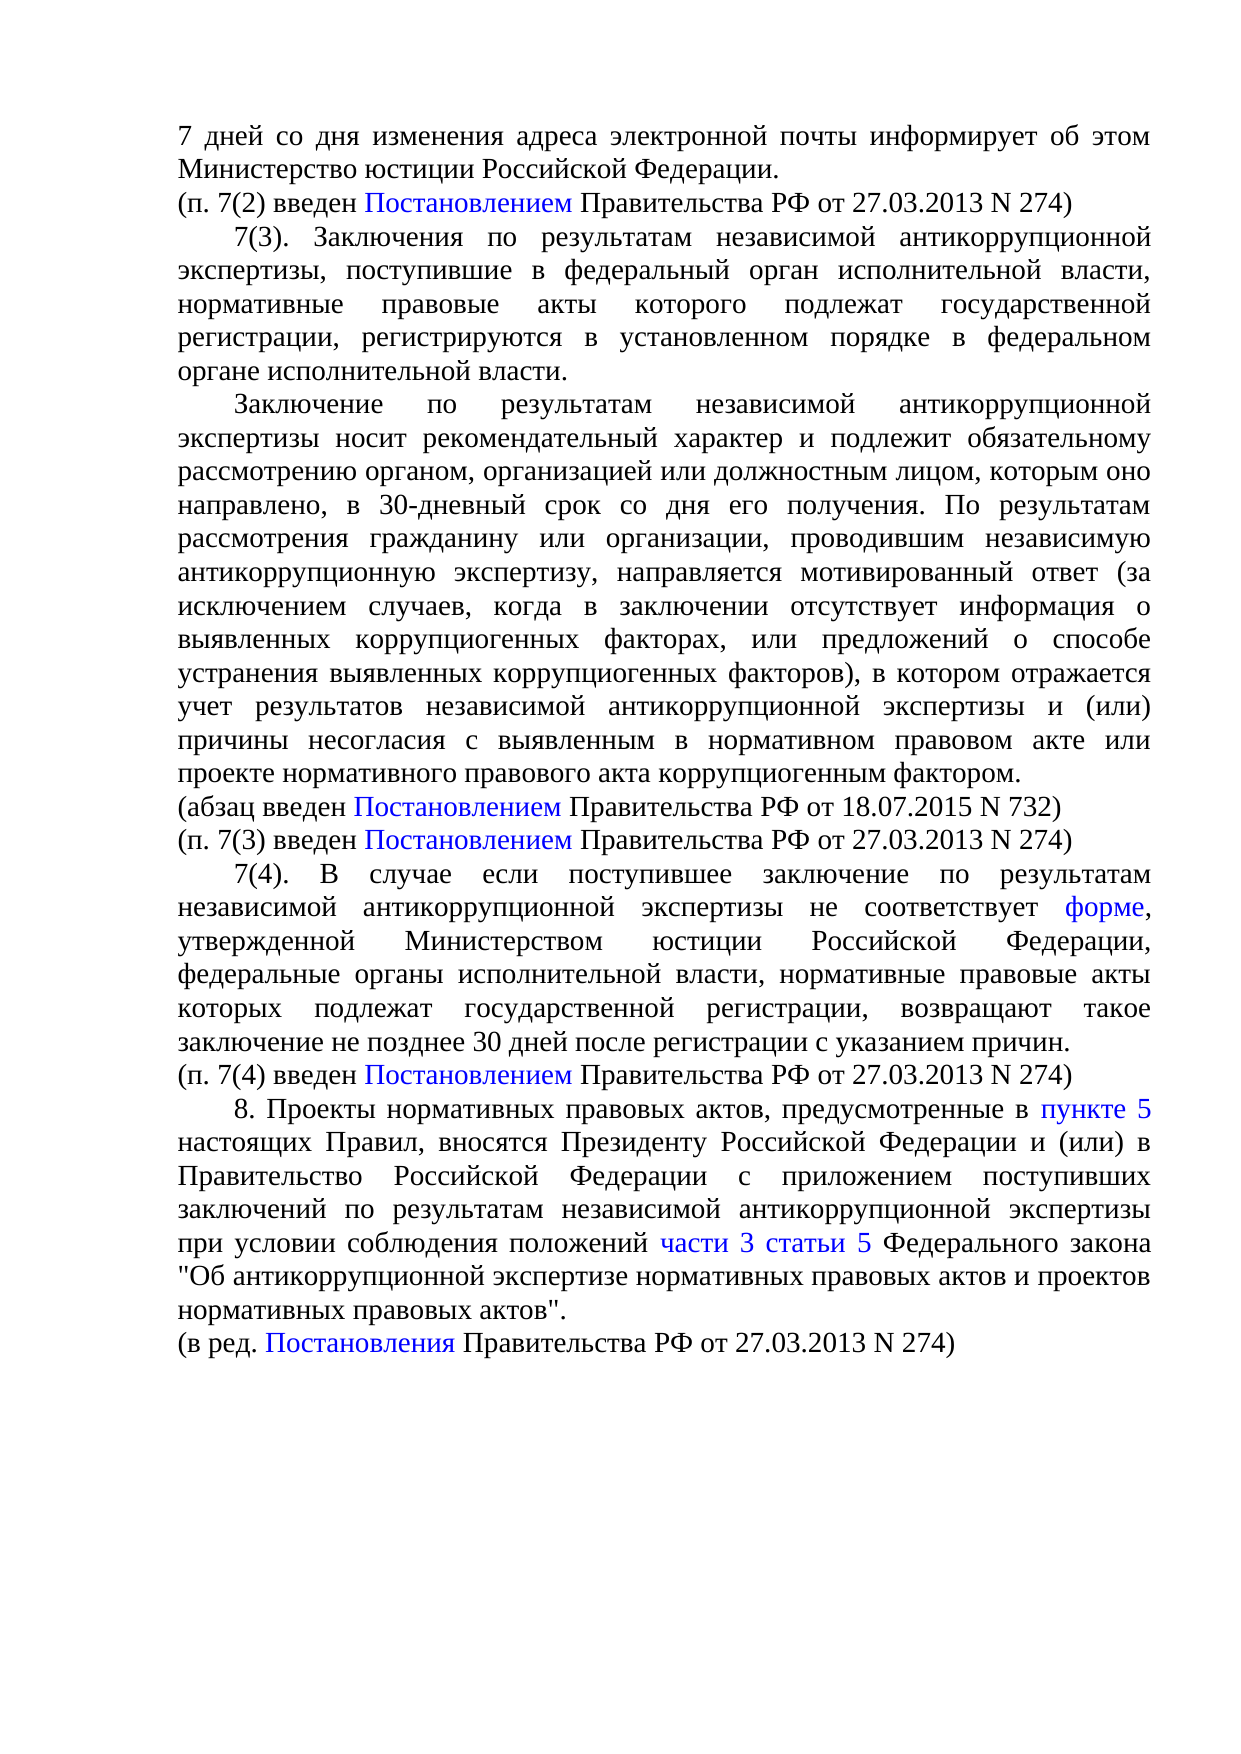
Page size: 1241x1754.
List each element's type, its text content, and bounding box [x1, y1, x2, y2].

text (п. 7(3) введен Постановлением Правительства РФ от 27.03.2013 N 274) [177, 822, 1152, 856]
text 7(3). Заключения по результатам независимой антикоррупционной экспертизы, поступившие в федеральный орган исполнительной власти, нормативные правовые акты которого подлежат государственной регистрации, регистрируются в установленном порядке в федеральном органе исполнительной власти. [177, 219, 1152, 386]
text (абзац введен Постановлением Правительства РФ от 18.07.2015 N 732) [177, 789, 1152, 822]
text Заключение по результатам независимой антикоррупционной экспертизы носит рекомендательный характер и подлежит обязательному рассмотрению органом, организацией или должностным лицом, которым оно направлено, в 30-дневный срок со дня его получения. По результатам рассмотрения гражданину или организации, проводившим независимую антикоррупционную экспертизу, направляется мотивированный ответ (за исключением случаев, когда в заключении отсутствует информация о выявленных коррупциогенных факторах, или предложений о способе устранения выявленных коррупциогенных факторов), в котором отражается учет результатов независимой антикоррупционной экспертизы и (или) причины несогласия с выявленным в нормативном правовом акте или проекте нормативного правового акта коррупциогенным фактором. [177, 386, 1152, 789]
text 8. Проекты нормативных правовых актов, предусмотренные в пункте 5 настоящих Правил, вносятся Президенту Российской Федерации и (или) в Правительство Российской Федерации с приложением поступивших заключений по результатам независимой антикоррупционной экспертизы при условии соблюдения положений части 3 статьи 5 Федерального закона "Об антикоррупционной экспертизе нормативных правовых актов и проектов нормативных правовых актов". [177, 1091, 1152, 1326]
text (п. 7(4) введен Постановлением Правительства РФ от 27.03.2013 N 274) [177, 1057, 1152, 1091]
text (п. 7(2) введен Постановлением Правительства РФ от 27.03.2013 N 274) [177, 185, 1152, 219]
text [177, 118, 1152, 185]
text 7(4). В случае если поступившее заключение по результатам независимой антикоррупционной экспертизы не соответствует форме, утвержденной Министерством юстиции Российской Федерации, федеральные органы исполнительной власти, нормативные правовые акты которых подлежат государственной регистрации, возвращают такое заключение не позднее 30 дней после регистрации с указанием причин. [177, 856, 1152, 1057]
text (в ред. Постановления Правительства РФ от 27.03.2013 N 274) [177, 1326, 1152, 1359]
